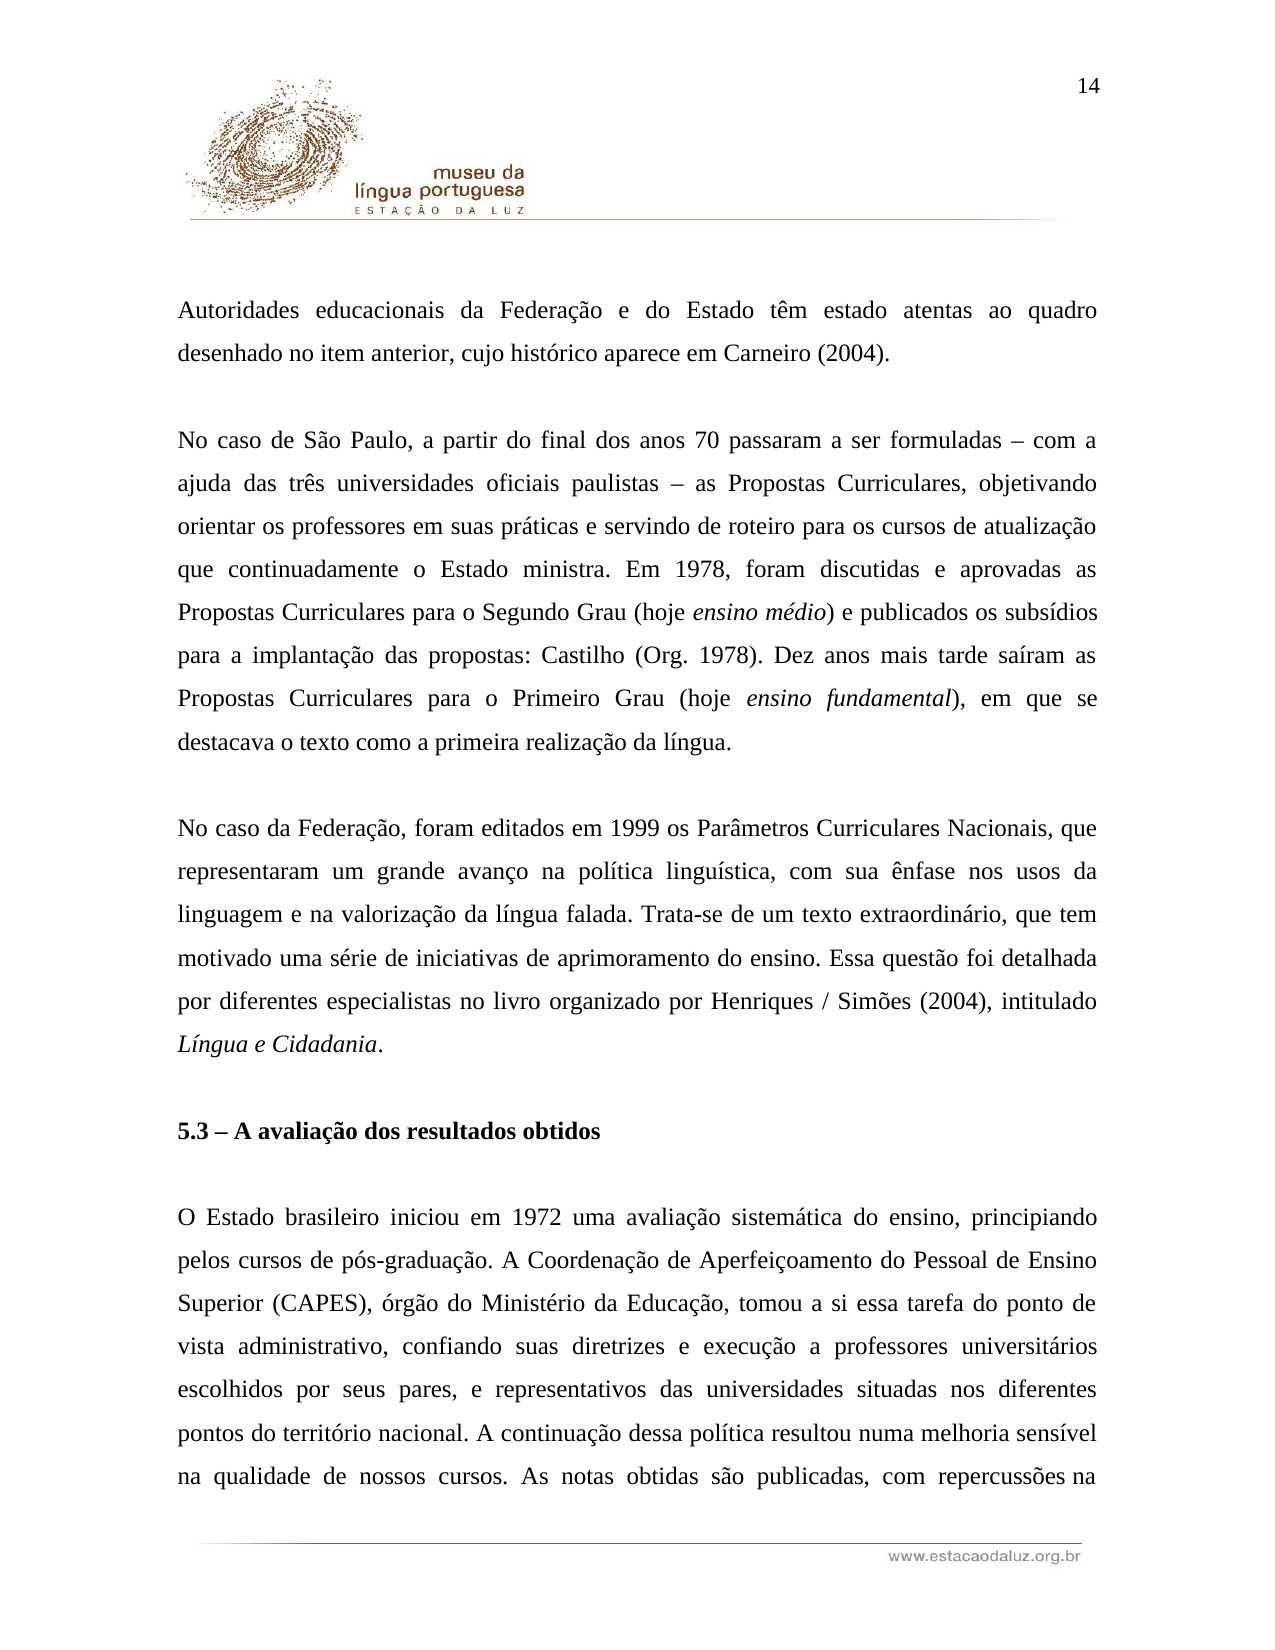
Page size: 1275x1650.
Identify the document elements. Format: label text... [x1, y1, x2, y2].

subtitle – A avaliação dos resultados obtidos [177, 1116, 1110, 1144]
text No caso da Federação, foram editados em 1999 os Parâmetros Curriculares Nacionais, que representaram um grande avanço na política linguística, com sua ênfase nos usos da linguagem e na valorização da língua falada. Trata-se de um texto extraordinário, que tem motivado uma série de iniciativas de aprimoramento do ensino. Essa questão foi detalhada por diferentes especialistas no livro organizado por Henriques / Simões (2004), intitulado Língua e Cidadania. [177, 813, 1098, 1058]
picture [177, 73, 1098, 228]
text O Estado brasileiro iniciou em 1972 uma avaliação sistemática do ensino, principiando pelos cursos de pós-graduação. A Coordenação de Aperfeiçoamento do Pessoal de Ensino Superior (CAPES), órgão do Ministério da Educação, tomou a si essa tarefa do ponto de vista administrativo, confiando suas diretrizes e execução a professores universitários escolhidos por seus pares, e representativos das universidades situadas nos diferentes pontos do território nacional. A continuação dessa política resultou numa melhoria sensível na qualidade de nossos cursos. As notas obtidas são publicadas, com repercussões na [177, 1202, 1098, 1489]
picture [177, 1533, 1098, 1576]
text Autoridades educacionais da Federação e do Estado têm estado atentas ao quadro desenhado no item anterior, cujo histórico aparece em Carneiro (2004). [177, 295, 1098, 367]
text No caso de São Paulo, a partir do final dos anos 70 passaram a ser formuladas – com a ajuda das três universidades oficiais paulistas – as Propostas Curriculares, objetivando orientar os professores em suas práticas e servindo de roteiro para os cursos de atualização que continuadamente o Estado ministra. Em 1978, foram discutidas e aprovadas as Propostas Curriculares para o Segundo Grau (hoje ensino médio) e publicados os subsídios para a implantação das propostas: Castilho (Org. 1978). Dez anos mais tarde saíram as Propostas Curriculares para o Primeiro Grau (hoje ensino fundamental), em que se destacava o texto como a primeira realização da língua. [177, 425, 1098, 755]
